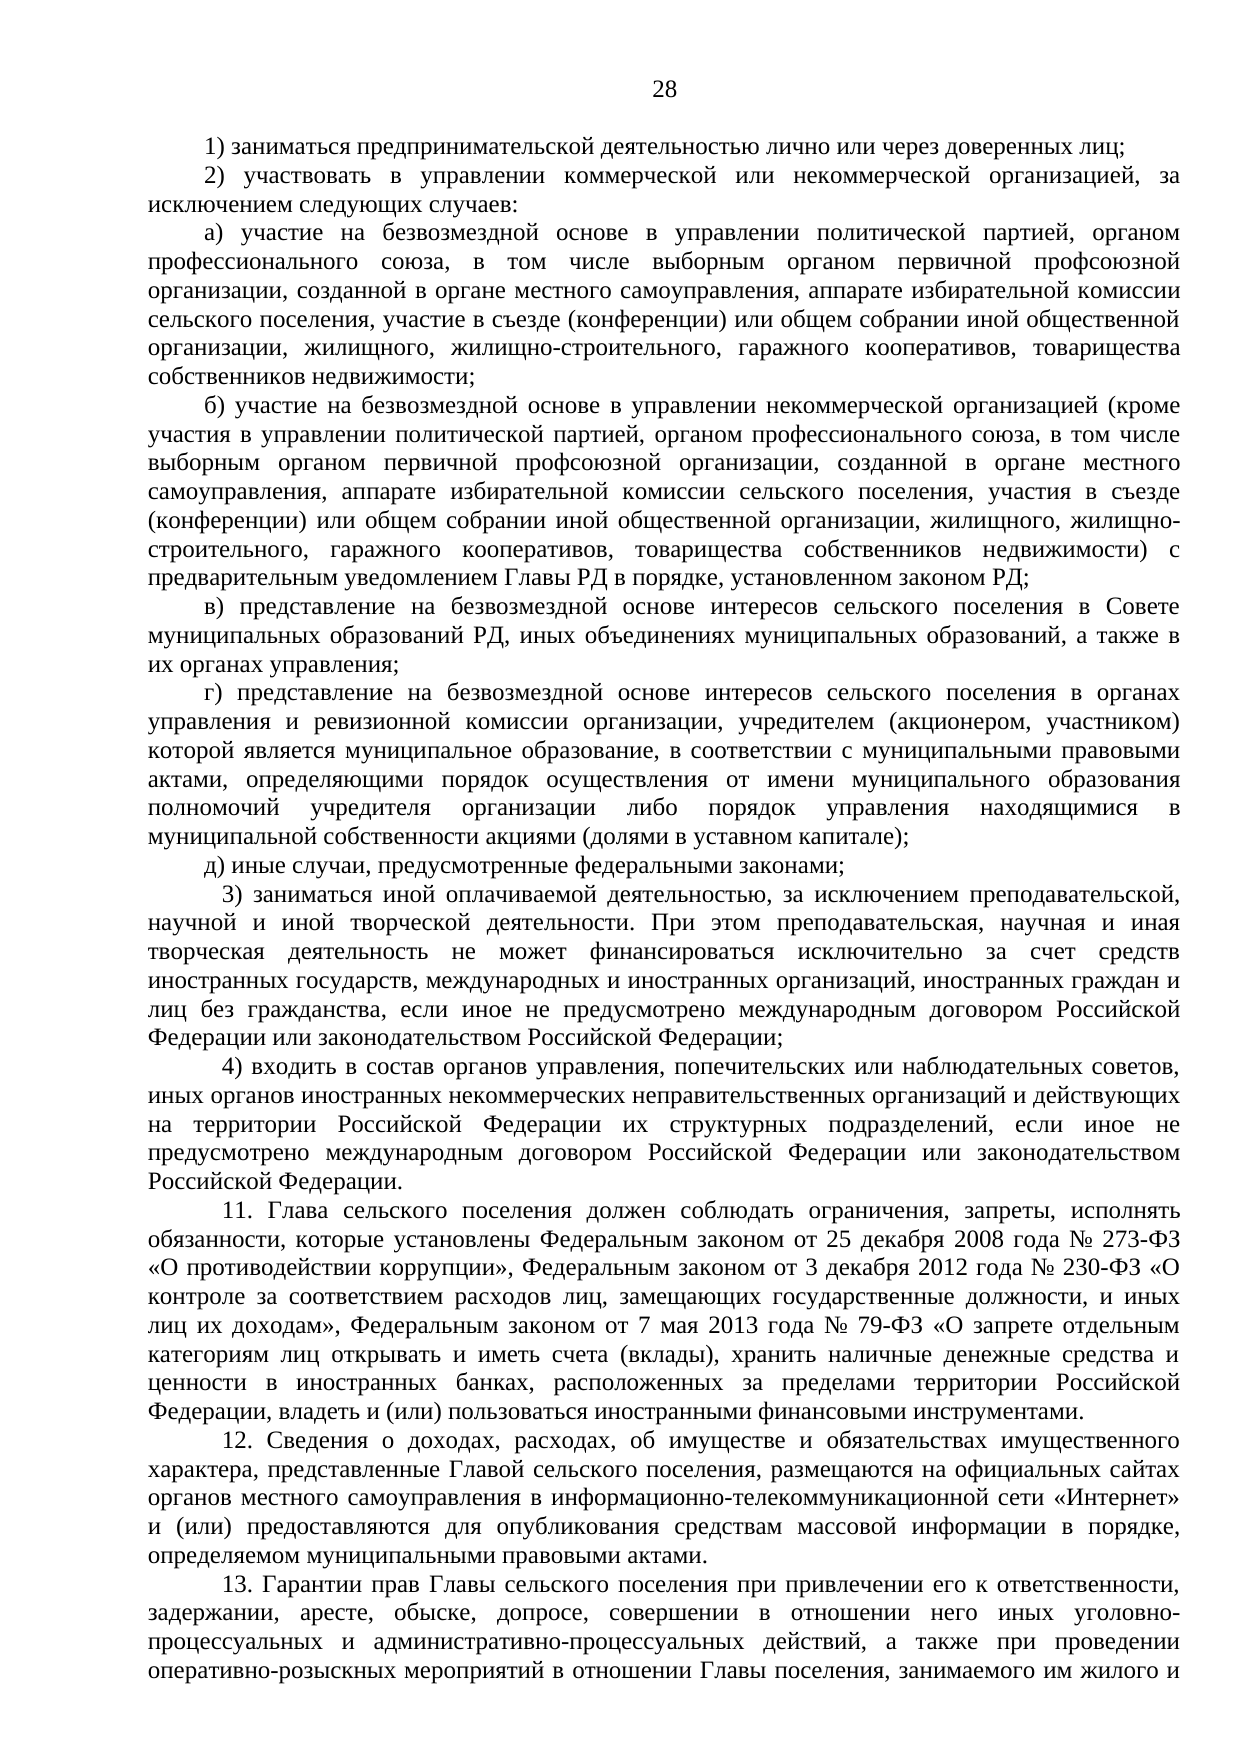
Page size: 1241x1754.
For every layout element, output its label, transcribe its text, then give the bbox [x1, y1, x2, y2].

text 12. Сведения о доходах, расходах, об имуществе и обязательствах имущественного характера, представленные Главой сельского поселения, размещаются на официальных сайтах органов местного самоуправления в информационно-телекоммуникационной сети «Интернет» и (или) предоставляются для опубликования средствам массовой информации в порядке, определяемом муниципальными правовыми актами. [148, 1425, 1181, 1569]
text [148, 1569, 1181, 1684]
text 2) участвовать в управлении коммерческой или некоммерческой организацией, за исключением следующих случаев: [148, 160, 1181, 217]
text б) участие на безвозмездной основе в управлении некоммерческой организацией (кроме участия в управлении политической партией, органом профессионального союза, в том числе выборным органом первичной профсоюзной организации, созданной в органе местного самоуправления, аппарате избирательной комиссии сельского поселения, участия в съезде (конференции) или общем собрании иной общественной организации, жилищного, жилищно-строительного, гаражного кооперативов, товарищества собственников недвижимости) с предварительным уведомлением Главы РД в порядке, установленном законом РД; [148, 390, 1181, 591]
text г) представление на безвозмездной основе интересов сельского поселения в органах управления и ревизионной комиссии организации, учредителем (акционером, участником) которой является муниципальное образование, в соответствии с муниципальными правовыми актами, определяющими порядок осуществления от имени муниципального образования полномочий учредителя организации либо порядок управления находящимися в муниципальной собственности акциями (долями в уставном капитале); [148, 677, 1181, 850]
text а) участие на безвозмездной основе в управлении политической партией, органом профессионального союза, в том числе выборным органом первичной профсоюзной организации, созданной в органе местного самоуправления, аппарате избирательной комиссии сельского поселения, участие в съезде (конференции) или общем собрании иной общественной организации, жилищного, жилищно-строительного, гаражного кооперативов, товарищества собственников недвижимости; [148, 217, 1181, 390]
text в) представление на безвозмездной основе интересов сельского поселения в Совете муниципальных образований РД, иных объединениях муниципальных образований, а также в их органах управления; [148, 591, 1181, 677]
text 4) входить в состав органов управления, попечительских или наблюдательных советов, иных органов иностранных некоммерческих неправительственных организаций и действующих на территории Российской Федерации их структурных подразделений, если иное не предусмотрено международным договором Российской Федерации или законодательством Российской Федерации. [148, 1051, 1181, 1195]
text 3) заниматься иной оплачиваемой деятельностью, за исключением преподавательской, научной и иной творческой деятельности. При этом преподавательская, научная и иная творческая деятельность не может финансироваться исключительно за счет средств иностранных государств, международных и иностранных организаций, иностранных граждан и лиц без гражданства, если иное не предусмотрено международным договором Российской Федерации или законодательством Российской Федерации; [148, 879, 1181, 1051]
text д) иные случаи, предусмотренные федеральными законами; [148, 850, 1181, 879]
text 1) заниматься предпринимательской деятельностью лично или через доверенных лиц; [148, 131, 1181, 160]
text 11. Глава сельского поселения должен соблюдать ограничения, запреты, исполнять обязанности, которые установлены Федеральным законом от 25 декабря 2008 года № 273-ФЗ «О противодействии коррупции», Федеральным законом от 3 декабря 2012 года № 230-ФЗ «О контроле за соответствием расходов лиц, замещающих государственные должности, и иных лиц их доходам», Федеральным законом от 7 мая 2013 года № 79-ФЗ «О запрете отдельным категориям лиц открывать и иметь счета (вклады), хранить наличные денежные средства и ценности в иностранных банках, расположенных за пределами территории Российской Федерации, владеть и (или) пользоваться иностранными финансовыми инструментами. [148, 1195, 1181, 1425]
